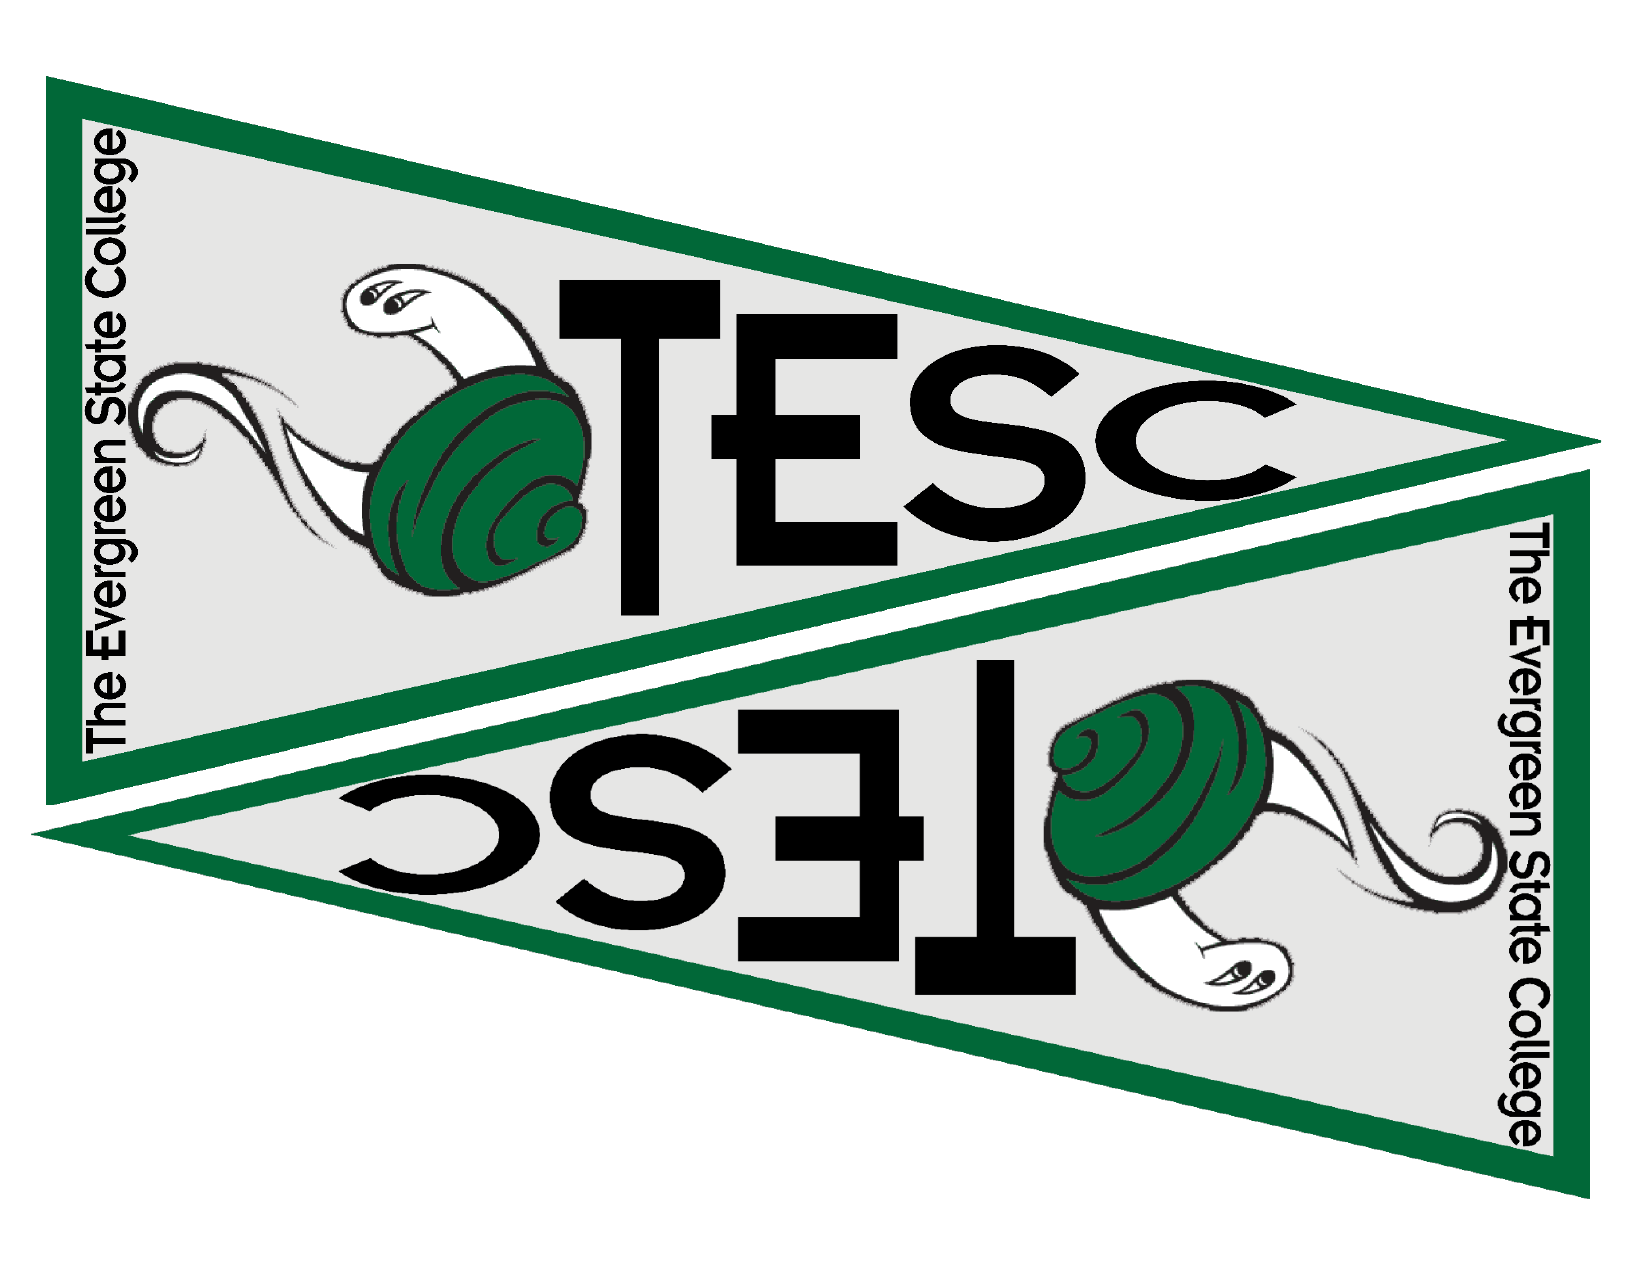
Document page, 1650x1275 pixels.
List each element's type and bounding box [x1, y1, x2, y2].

picture [31, 76, 1599, 1199]
